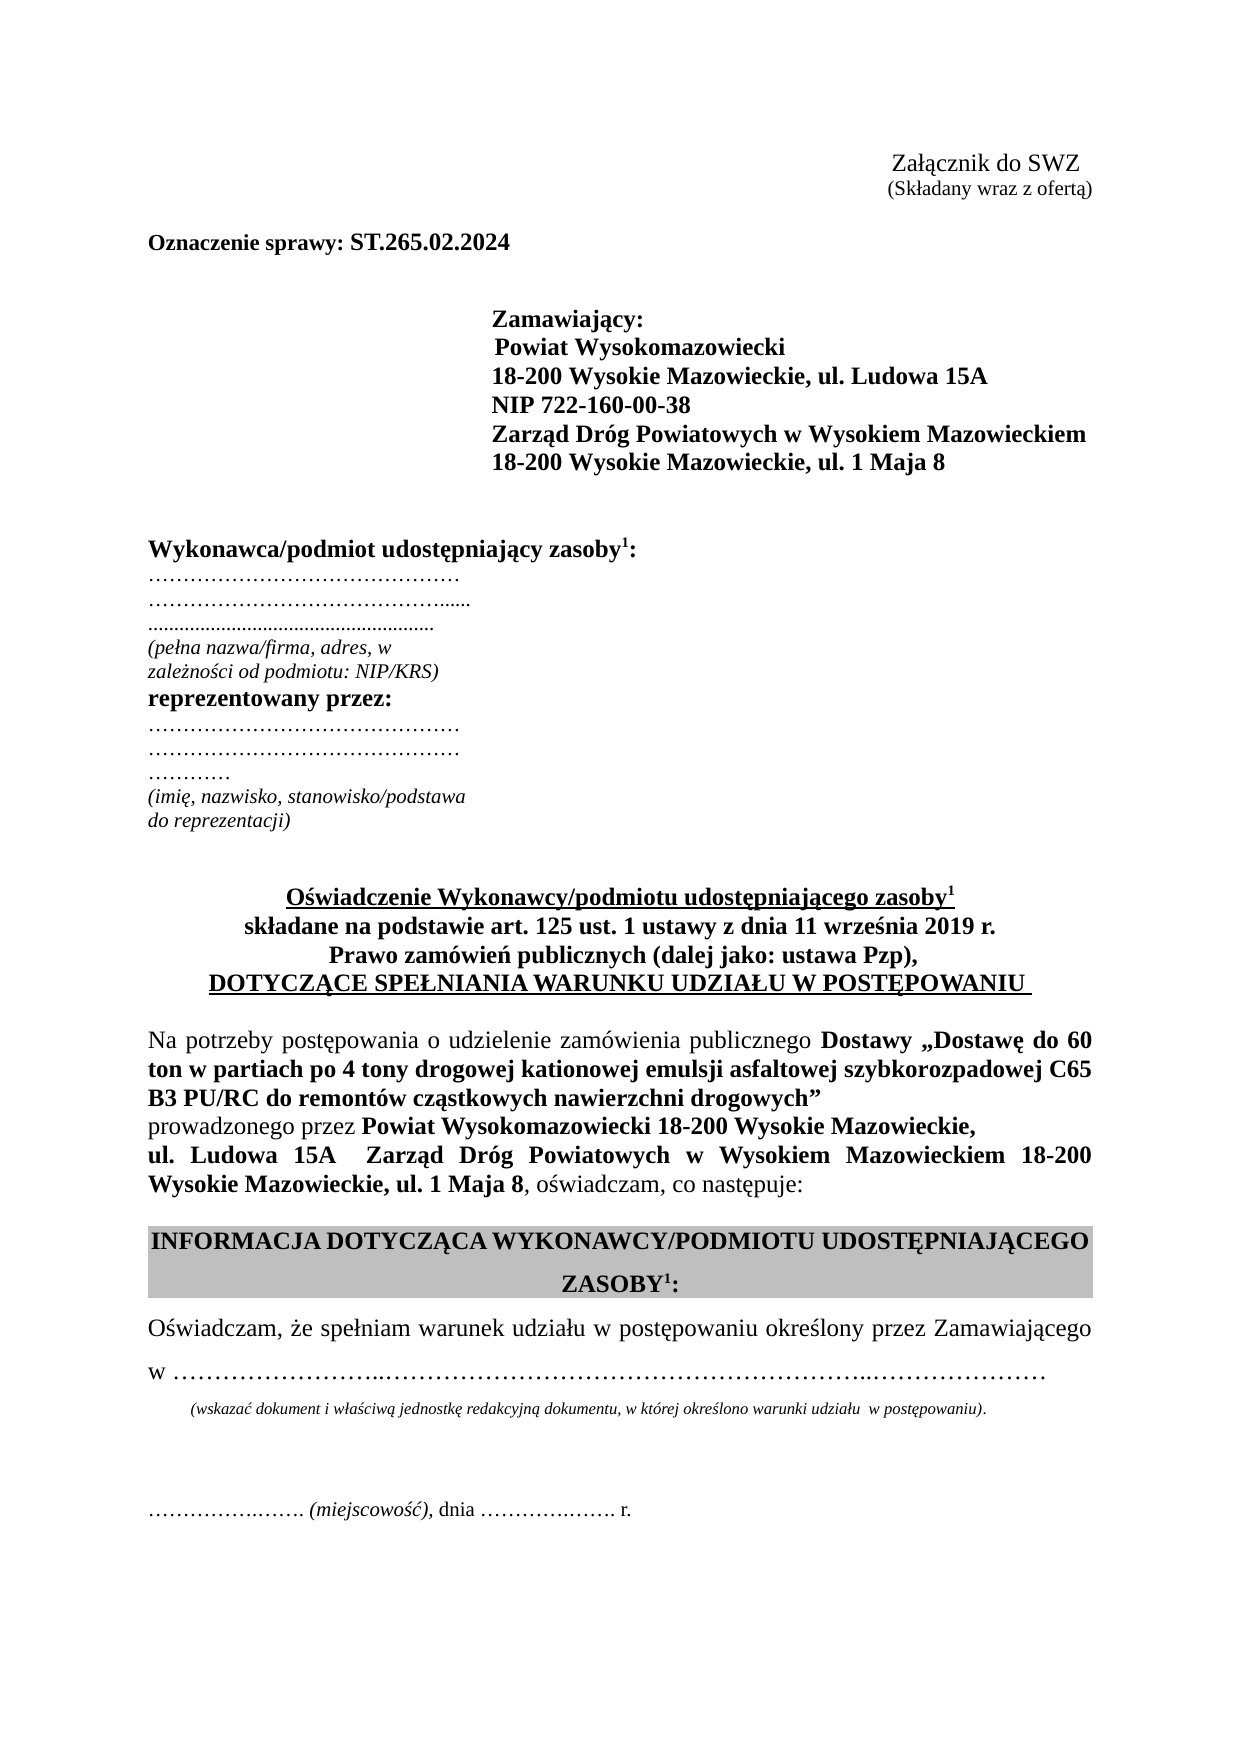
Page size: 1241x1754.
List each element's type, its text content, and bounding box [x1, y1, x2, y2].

text …………….……. (miejscowość), dnia ………….……. r. [148, 1497, 1093, 1521]
text Na potrzeby postępowania o udzielenie zamówienia publicznego Dostawy „Dostawę do 60 ton w partiach po 4 tony drogowej kationowej emulsji asfaltowej szybkorozpadowej C65 B3 PU/RC do remontów cząstkowych nawierzchni drogowych” [148, 1025, 1093, 1111]
text ………………………………………………………………………………………… [148, 711, 472, 784]
text Zamawiający: [148, 304, 1093, 332]
text składane na podstawie art. 125 ust. 1 ustawy z dnia 11 września 2019 r. [148, 911, 1093, 940]
text Prawo zamówień publicznych (dalej jako: ustawa Pzp), [148, 940, 1093, 968]
text Powiat Wysokomazowiecki [148, 332, 1093, 361]
text NIP 722-160-00-38 [148, 390, 1093, 419]
text (imię, nazwisko, stanowisko/podstawa do reprezentacji) [148, 784, 472, 832]
text (pełna nazwa/firma, adres, w zależności od podmiotu: NIP/KRS) [148, 634, 472, 683]
text Załącznik do SWZ [148, 148, 1093, 176]
text INFORMACJA DOTYCZĄCA WYKONAWCY/PODMIOTU UDOSTĘPNIAJĄCEGO ZASOBY1: [148, 1226, 1093, 1298]
text reprezentowany przez: [148, 683, 1093, 711]
text 18-200 Wysokie Mazowieckie, ul. 1 Maja 8 [148, 447, 1093, 476]
text ……………………………………………………………………………............................................................. [148, 562, 472, 634]
text 18-200 Wysokie Mazowieckie, ul. Ludowa 15A [148, 361, 1093, 390]
text ul. Ludowa 15A Zarząd Dróg Powiatowych w Wysokiem Mazowieckiem 18-200 Wysokie Mazowieckie, ul. 1 Maja 8, oświadczam, co następuje: [148, 1140, 1093, 1198]
text Wykonawca/podmiot udostępniający zasoby1: [148, 534, 1093, 562]
text Oznaczenie sprawy: ST.265.02.2024 [148, 227, 1093, 256]
text DOTYCZĄCE SPEŁNIANIA WARUNKU UDZIAŁU W POSTĘPOWANIU [148, 968, 1093, 1025]
text (Składany wraz z ofertą) [148, 176, 1093, 200]
text prowadzonego przez Powiat Wysokomazowiecki 18-200 Wysokie Mazowieckie, [148, 1111, 1093, 1140]
text (wskazać dokument i właściwą jednostkę redakcyjną dokumentu, w której określono warunki udziału w postępowaniu). [148, 1399, 1093, 1418]
text Oświadczam, że spełniam warunek udziału w postępowaniu określony przez Zamawiającego w ……………………..…………………………………………………..………………… [148, 1313, 1093, 1384]
text Zarząd Dróg Powiatowych w Wysokiem Mazowieckiem [148, 419, 1093, 447]
text Oświadczenie Wykonawcy/podmiotu udostępniającego zasoby1 [148, 882, 1093, 911]
